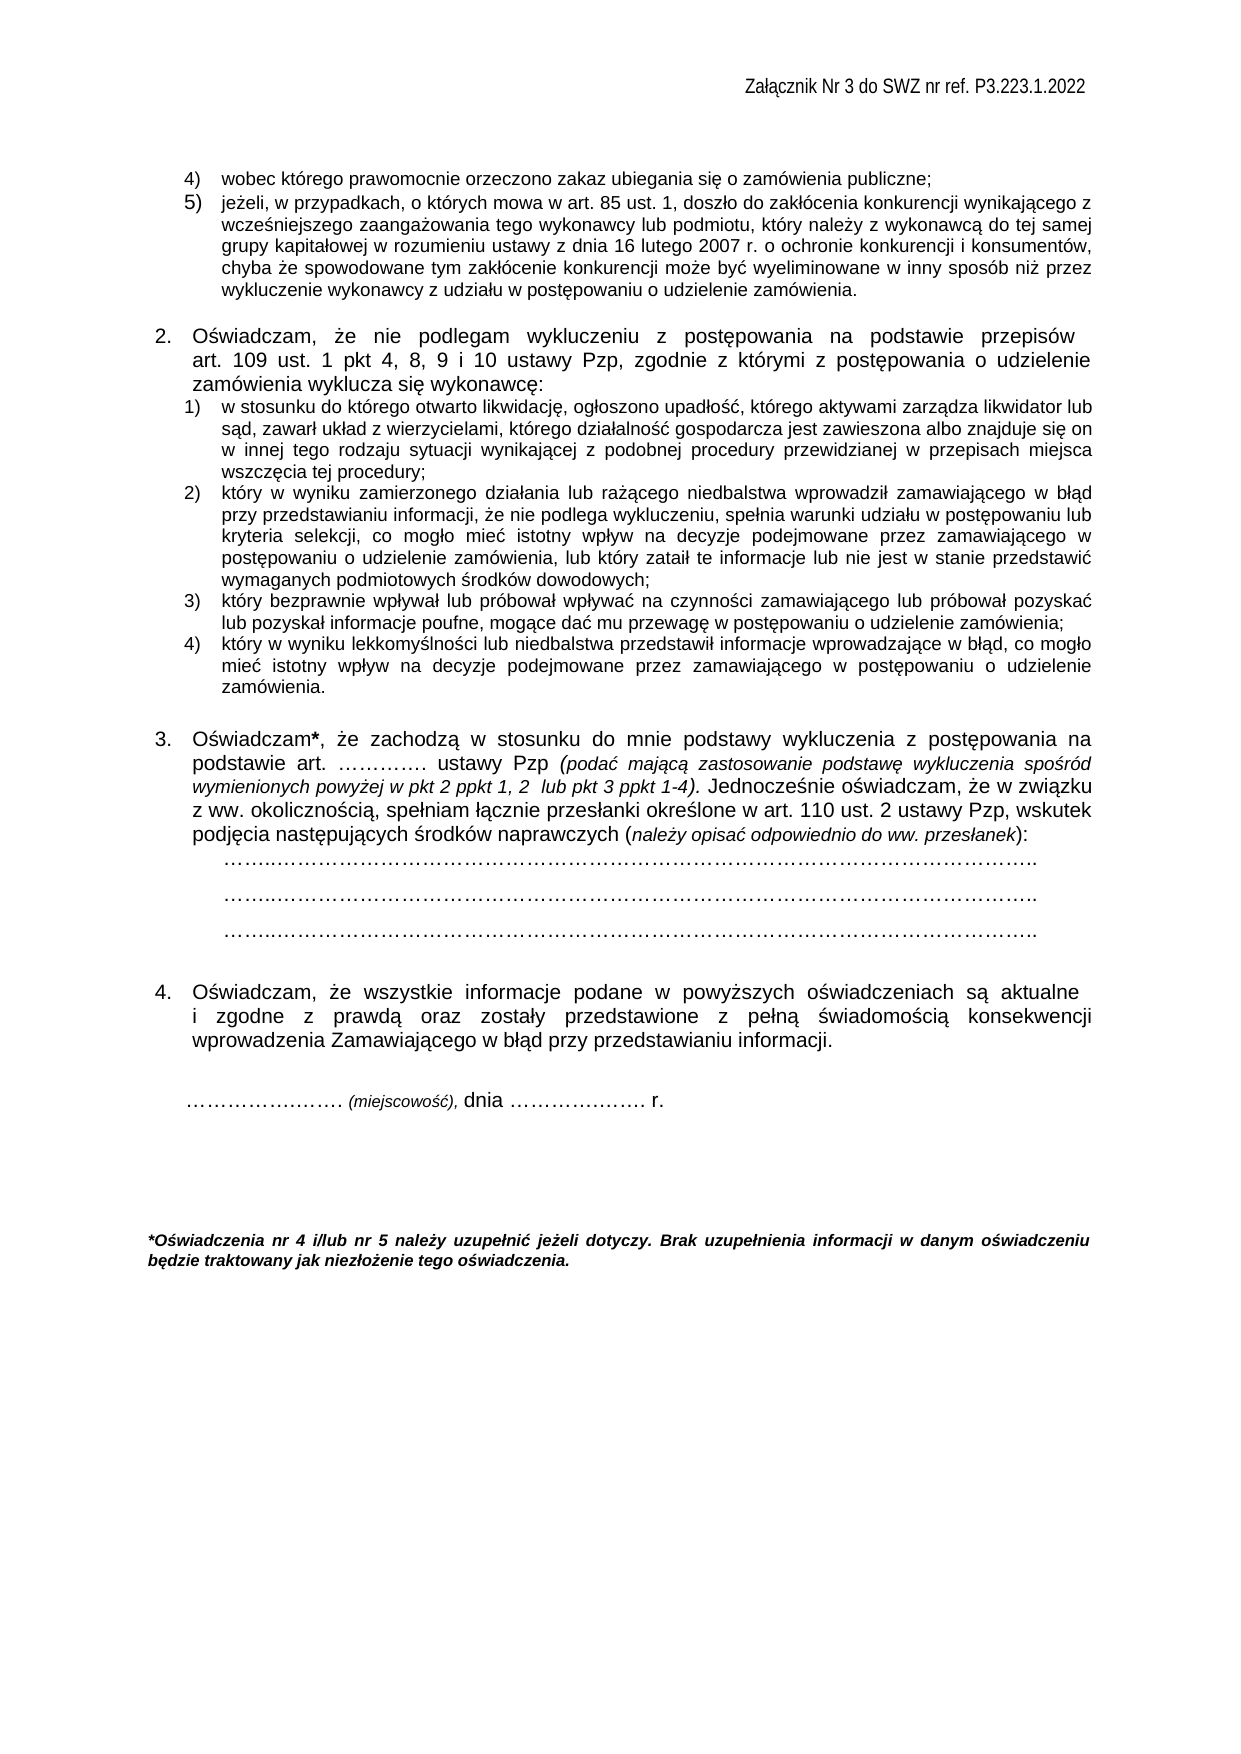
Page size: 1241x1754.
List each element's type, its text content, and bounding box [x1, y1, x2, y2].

text ……..……………………………………………………………………………………………….. [223, 882, 1093, 906]
list w stosunku do którego otwarto likwidację, ogłoszono upadłość, którego aktywami zarządza likwidator lub sąd, zawarł układ z wierzycielami, którego działalność gospodarcza jest zawieszona albo znajduje się on w innej tego rodzaju sytuacji wynikającej z podobnej procedury przewidzianej w przepisach miejsca wszczęcia tej procedury; [184, 396, 1093, 482]
text ……..……………………………………………………………………………………………….. [223, 846, 1093, 870]
list który w wyniku zamierzonego działania lub rażącego niedbalstwa wprowadził zamawiającego w błąd przy przedstawianiu informacji, że nie podlega wykluczeniu, spełnia warunki udziału w postępowaniu lub kryteria selekcji, co mogło mieć istotny wpływ na decyzje podejmowane przez zamawiającego w postępowaniu o udzielenie zamówienia, lub który zataił te informacje lub nie jest w stanie przedstawić wymaganych podmiotowych środków dowodowych; [184, 482, 1093, 590]
text ……..……………………………………………………………………………………………….. [223, 918, 1093, 942]
list jeżeli, w przypadkach, o których mowa w art. 85 ust. 1, doszło do zakłócenia konkurencji wynikającego z wcześniejszego zaangażowania tego wykonawcy lub podmiotu, który należy z wykonawcą do tej samej grupy kapitałowej w rozumieniu ustawy z dnia 16 lutego 2007 r. o ochronie konkurencji i konsumentów, chyba że spowodowane tym zakłócenie konkurencji może być wyeliminowane w inny sposób niż przez wykluczenie wykonawcy z udziału w postępowaniu o udzielenie zamówienia. [184, 190, 1093, 300]
list który w wyniku lekkomyślności lub niedbalstwa przedstawił informacje wprowadzające w błąd, co mogło mieć istotny wpływ na decyzje podejmowane przez zamawiającego w postępowaniu o udzielenie zamówienia. [184, 633, 1093, 698]
list Oświadczam, że nie podlegam wykluczeniu z postępowania na podstawie przepisów art. 109 ust. 1 pkt 4, 8, 9 i 10 ustawy Pzp, zgodnie z którymi z postępowania o udzielenie zamówienia wyklucza się wykonawcę: [154, 324, 1093, 396]
text …………….……. (miejscowość), dnia ………….……. r. [148, 1088, 1093, 1112]
list Oświadczam, że wszystkie informacje podane w powyższych oświadczeniach są aktualne i zgodne z prawdą oraz zostały przedstawione z pełną świadomością konsekwencji wprowadzenia Zamawiającego w błąd przy przedstawianiu informacji. [154, 980, 1093, 1052]
list który bezprawnie wpływał lub próbował wpływać na czynności zamawiającego lub próbował pozyskać lub pozyskał informacje poufne, mogące dać mu przewagę w postępowaniu o udzielenie zamówienia; [184, 590, 1093, 633]
text *Oświadczenia nr 4 i/lub nr 5 należy uzupełnić jeżeli dotyczy. Brak uzupełnienia informacji w danym oświadczeniu będzie traktowany jak niezłożenie tego oświadczenia. [148, 1231, 1093, 1269]
list wobec którego prawomocnie orzeczono zakaz ubiegania się o zamówienia publiczne; [184, 168, 1093, 190]
list Oświadczam*, że zachodzą w stosunku do mnie podstawy wykluczenia z postępowania na podstawie art. …………. ustawy Pzp (podać mającą zastosowanie podstawę wykluczenia spośród wymienionych powyżej w pkt 2 ppkt 1, 2 lub pkt 3 ppkt 1-4). Jednocześnie oświadczam, że w związku z ww. okolicznością, spełniam łącznie przesłanki określone w art. 110 ust. 2 ustawy Pzp, wskutek podjęcia następujących środków naprawczych (należy opisać odpowiednio do ww. przesłanek): [154, 726, 1093, 846]
